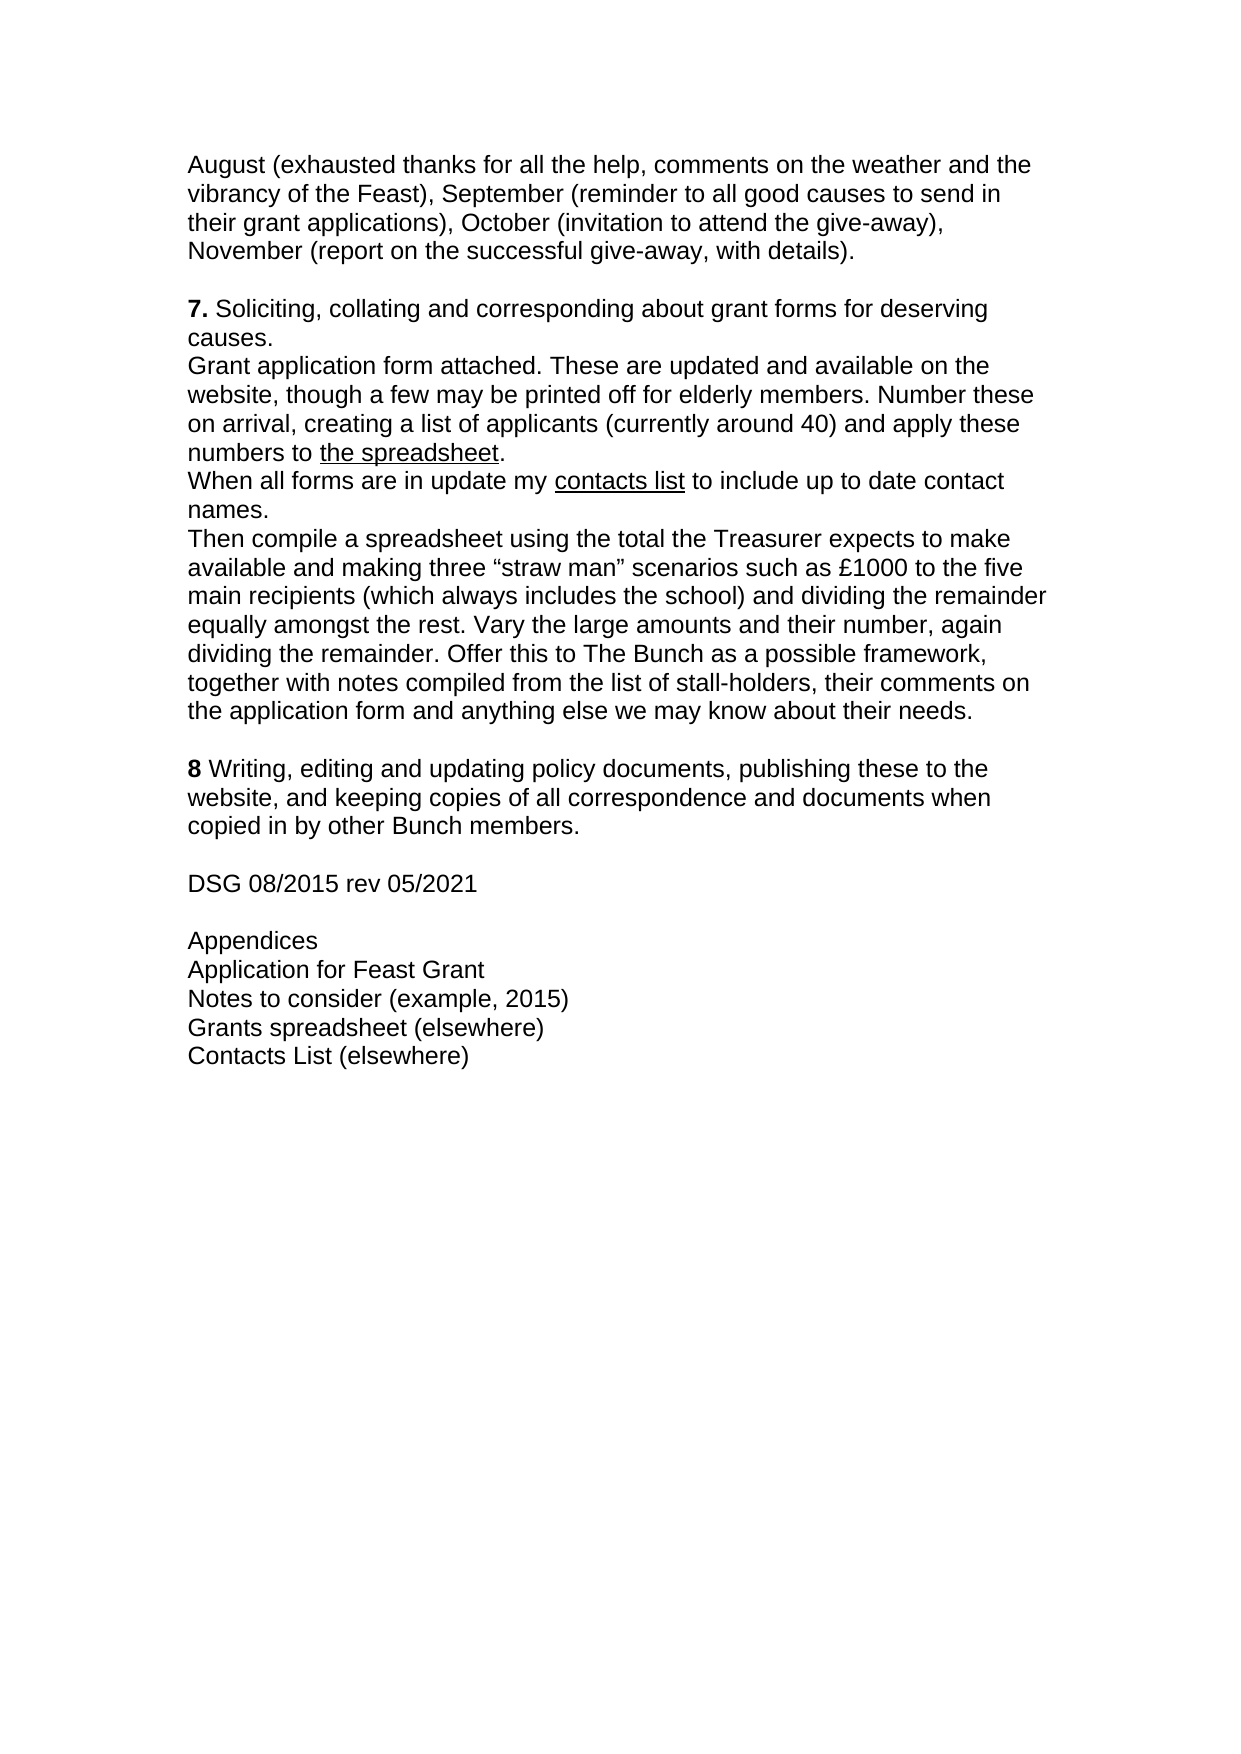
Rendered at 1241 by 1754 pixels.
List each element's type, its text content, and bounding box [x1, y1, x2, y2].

text Grant application form attached. These are updated and available on the website, though a few may be printed off for elderly members. Number these on arrival, creating a list of applicants (currently around 40) and apply these numbers to the spreadsheet. [187, 351, 1053, 466]
text Application for Feast Grant [187, 955, 1053, 984]
text DSG 08/2015 rev 05/2021 [187, 869, 1053, 897]
text Appendices [187, 926, 1053, 955]
text Contacts List (elsewhere) [187, 1041, 1053, 1070]
text Then compile a spreadsheet using the total the Treasurer expects to make available and making three “straw man” scenarios such as £1000 to the five main recipients (which always includes the school) and dividing the remainder equally amongst the rest. Vary the large amounts and their number, again dividing the remainder. Offer this to The Bunch as a possible framework, together with notes compiled from the list of stall-holders, their comments on the application form and anything else we may know about their needs. [187, 524, 1053, 725]
text 8 Writing, editing and updating policy documents, publishing these to the website, and keeping copies of all correspondence and documents when copied in by other Bunch members. [187, 754, 1053, 840]
text When all forms are in update my contacts list to include up to date contact names. [187, 466, 1053, 524]
text 7. Soliciting, collating and corresponding about grant forms for deserving causes. [187, 294, 1053, 351]
text August (exhausted thanks for all the help, comments on the weather and the vibrancy of the Feast), September (reminder to all good causes to send in their grant applications), October (invitation to attend the give-away), November (report on the successful give-away, with details). [187, 150, 1053, 265]
text Notes to consider (example, 2015) [187, 984, 1053, 1012]
text Grants spreadsheet (elsewhere) [187, 1012, 1053, 1041]
